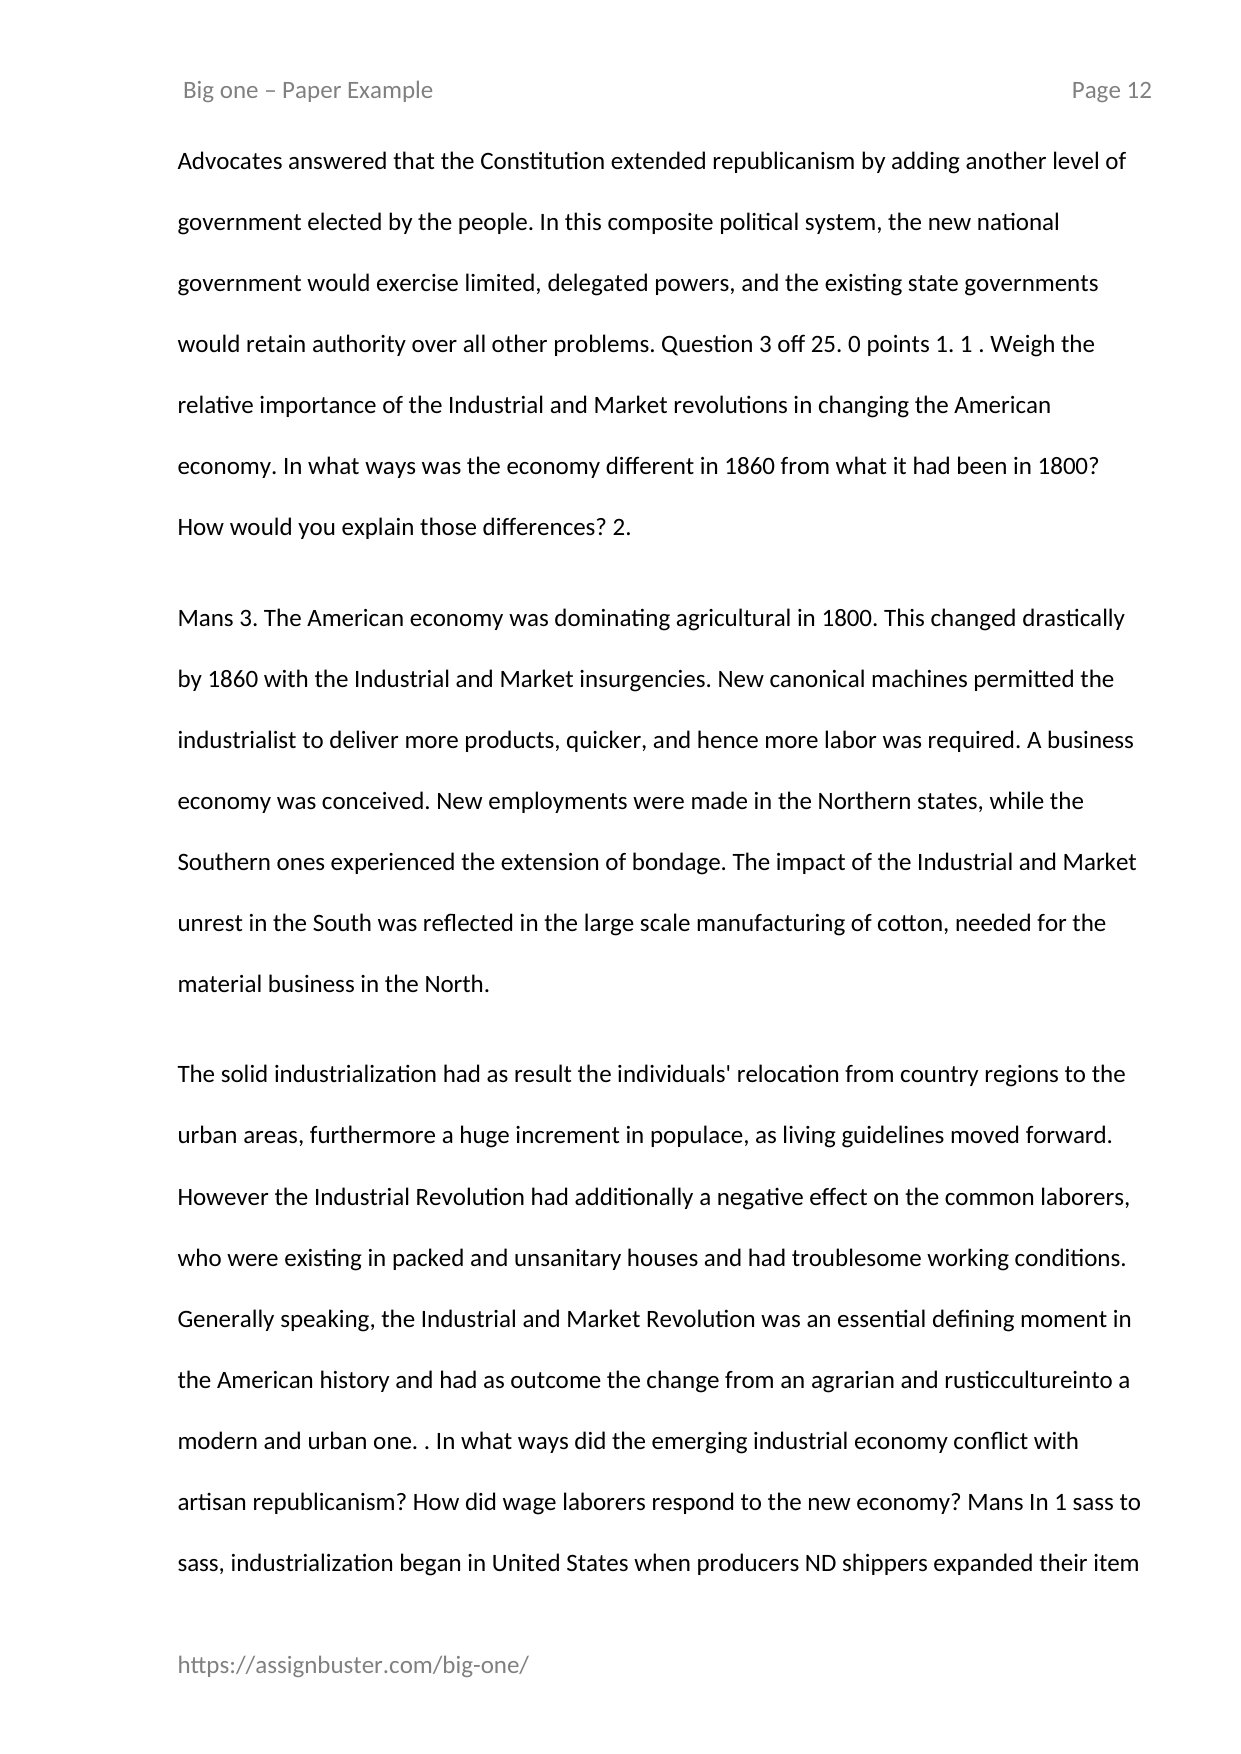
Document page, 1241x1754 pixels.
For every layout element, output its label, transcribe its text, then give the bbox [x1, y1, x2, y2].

text Mans 3. The American economy was dominating agricultural in 1800. This changed drastically by 1860 with the Industrial and Market insurgencies. New canonical machines permitted the industrialist to deliver more products, quicker, and hence more labor was required. A business economy was conceived. New employments were made in the Northern states, while the Southern ones experienced the extension of bondage. The impact of the Industrial and Market unrest in the South was reflected in the large scale manufacturing of cotton, needed for the material business in the North. [177, 602, 1152, 998]
text Advocates answered that the Constitution extended republicanism by adding another level of government elected by the people. In this composite political system, the new national government would exercise limited, delegated powers, and the existing state governments would retain authority over all other problems. Question 3 off 25. 0 points 1. 1 . Weigh the relative importance of the Industrial and Market revolutions in changing the American economy. In what ways was the economy different in 1860 from what it had been in 1800? How would you explain those differences? 2. [177, 145, 1152, 542]
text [177, 1058, 1152, 1577]
